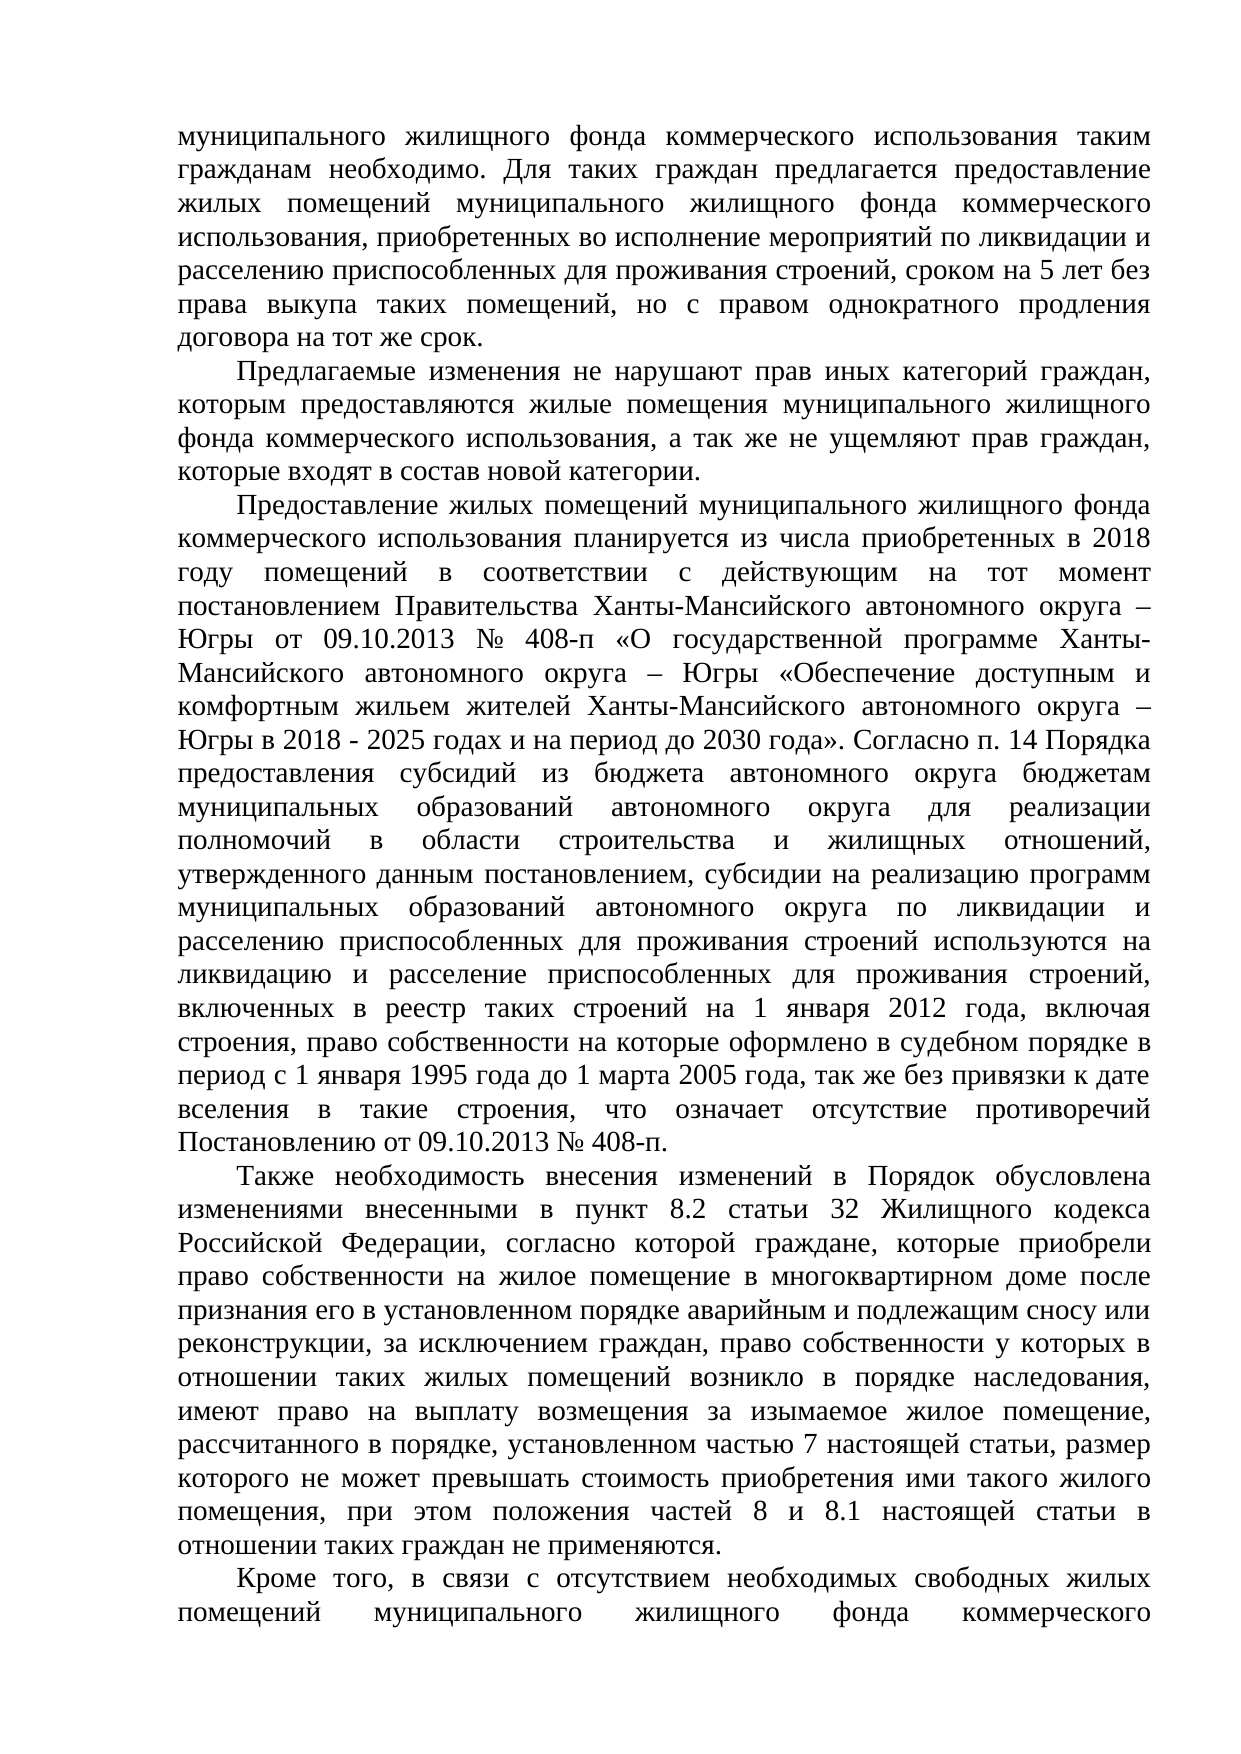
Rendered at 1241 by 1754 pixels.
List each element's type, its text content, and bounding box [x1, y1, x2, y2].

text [177, 1560, 1152, 1627]
text Предлагаемые изменения не нарушают прав иных категорий граждан, которым предоставляются жилые помещения муниципального жилищного фонда коммерческого использования, а так же не ущемляют прав граждан, которые входят в состав новой категории. [177, 353, 1152, 487]
text Предоставление жилых помещений муниципального жилищного фонда коммерческого использования планируется из числа приобретенных в 2018 году помещений в соответствии с действующим на тот момент постановлением Правительства Ханты-Мансийского автономного округа – Югры от 09.10.2013 № 408-п «О государственной программе Ханты-Мансийского автономного округа – Югры «Обеспечение доступным и комфортным жильем жителей Ханты-Мансийского автономного округа – Югры в 2018 - 2025 годах и на период до 2030 года». Согласно п. 14 Порядка предоставления субсидий из бюджета автономного округа бюджетам муниципальных образований автономного округа для реализации полномочий в области строительства и жилищных отношений, утвержденного данным постановлением, субсидии на реализацию программ муниципальных образований автономного округа по ликвидации и расселению приспособленных для проживания строений используются на ликвидацию и расселение приспособленных для проживания строений, включенных в реестр таких строений на 1 января 2012 года, включая строения, право собственности на которые оформлено в судебном порядке в период с 1 января 1995 года до 1 марта 2005 года, так же без привязки к дате вселения в такие строения, что означает отсутствие противоречий Постановлению от 09.10.2013 № 408-п. [177, 487, 1152, 1158]
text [177, 118, 1152, 353]
text Также необходимость внесения изменений в Порядок обусловлена изменениями внесенными в пункт 8.2 статьи 32 Жилищного кодекса Российской Федерации, согласно которой граждане, которые приобрели право собственности на жилое помещение в многоквартирном доме после признания его в установленном порядке аварийным и подлежащим сносу или реконструкции, за исключением граждан, право собственности у которых в отношении таких жилых помещений возникло в порядке наследования, имеют право на выплату возмещения за изымаемое жилое помещение, рассчитанного в порядке, установленном частью 7 настоящей статьи, размер которого не может превышать стоимость приобретения ими такого жилого помещения, при этом положения частей 8 и 8.1 настоящей статьи в отношении таких граждан не применяются. [177, 1158, 1152, 1560]
